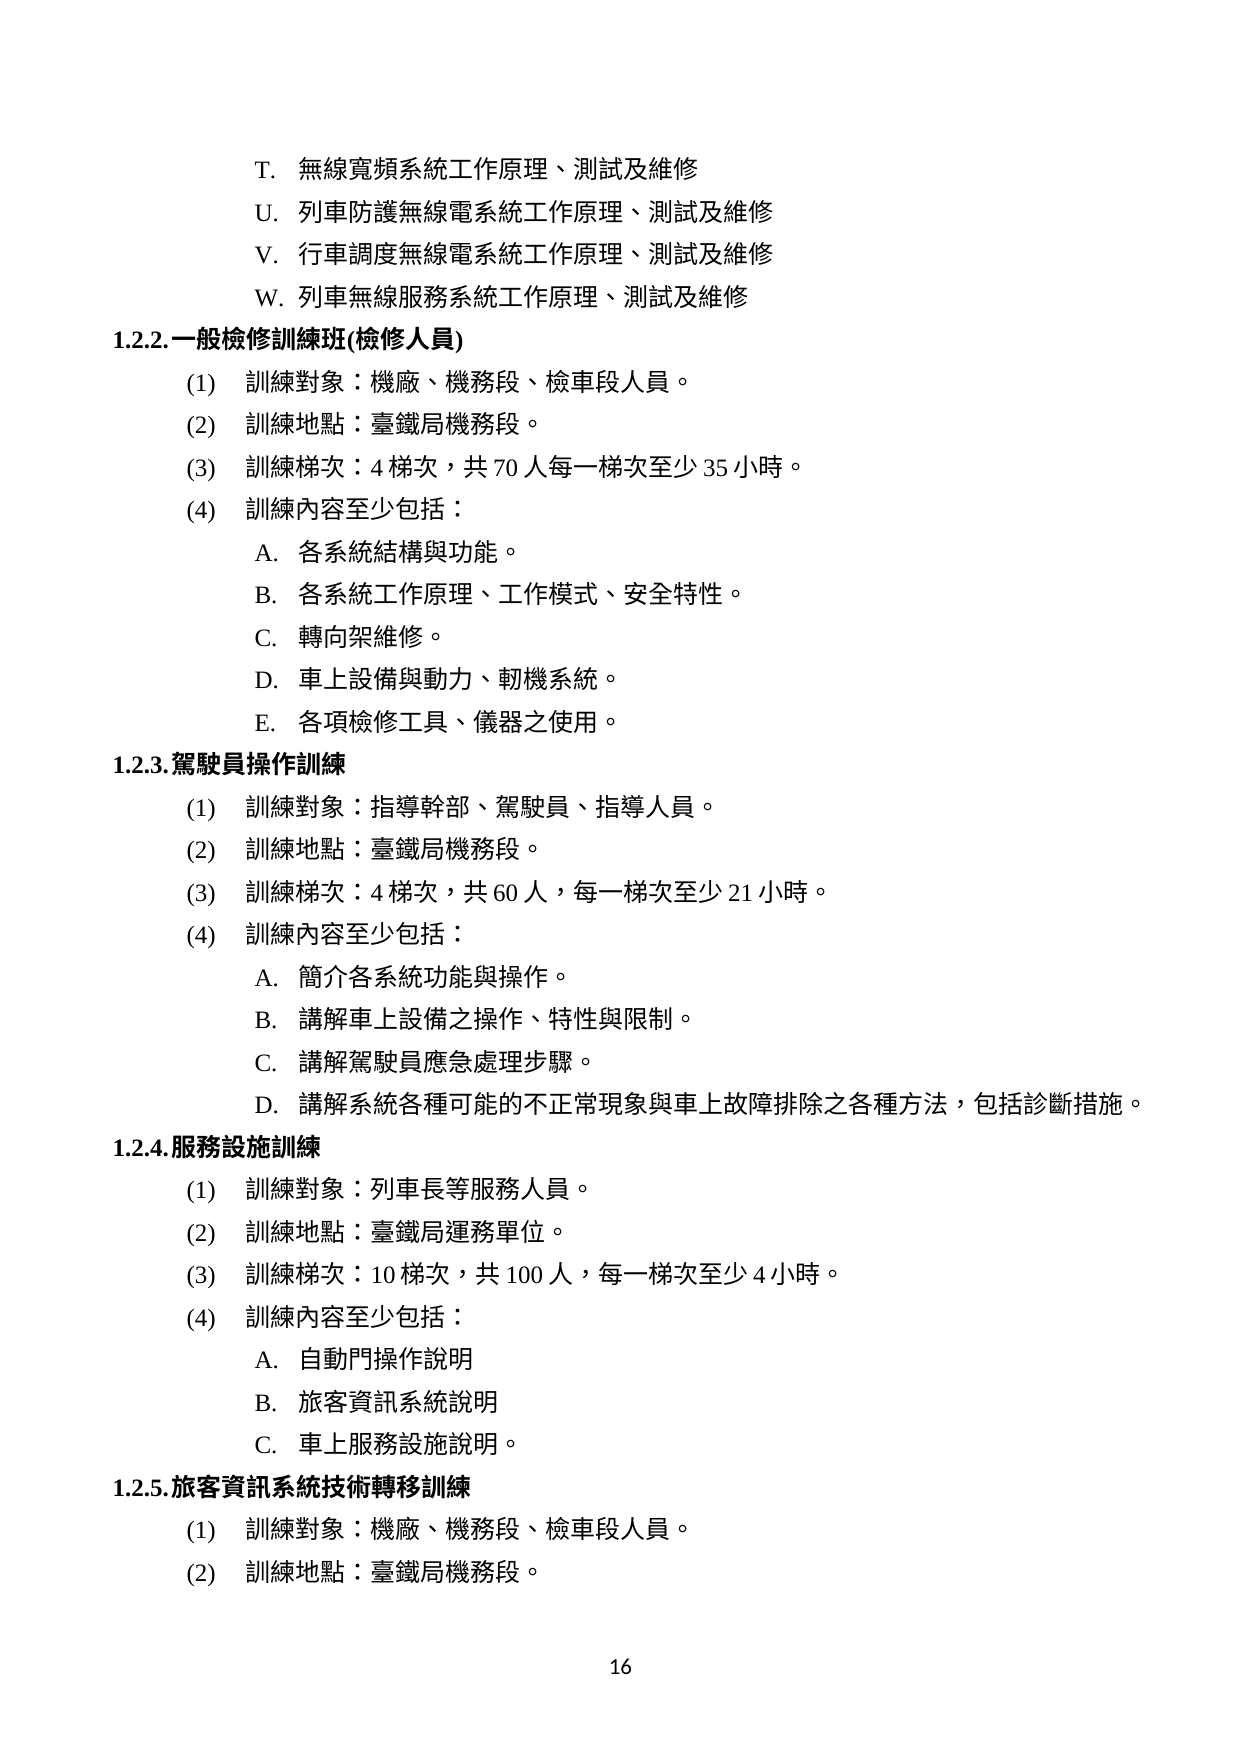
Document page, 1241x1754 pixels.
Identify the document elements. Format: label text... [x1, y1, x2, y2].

list 各項檢修工具、儀器之使用。 [254, 702, 1128, 739]
list 駕駛員操作訓練 [112, 745, 1128, 781]
list 服務設施訓練 [112, 1127, 1128, 1164]
list 講解系統各種可能的不正常現象與車上故障排除之各種方法，包括診斷措施。 [254, 1085, 1128, 1121]
list 訓練內容至少包括： [186, 915, 1128, 951]
list 列車防護無線電系統工作原理、測試及維修 [254, 192, 1128, 229]
list 訓練內容至少包括： [186, 490, 1128, 526]
list 講解車上設備之操作、特性與限制。 [254, 1000, 1128, 1036]
list 自動門操作說明 [254, 1340, 1128, 1376]
list 訓練地點：臺鐵局機務段。 [186, 1552, 1128, 1589]
list 訓練地點：臺鐵局機務段。 [186, 405, 1128, 441]
list 各系統工作原理、工作模式、安全特性。 [254, 575, 1128, 611]
list 訓練對象：機廠、機務段、檢車段人員。 [186, 1510, 1128, 1546]
list 轉向架維修。 [254, 617, 1128, 654]
list 旅客資訊系統說明 [254, 1382, 1128, 1419]
list 簡介各系統功能與操作。 [254, 957, 1128, 994]
list 訓練梯次：10梯次，共100人，每一梯次至少4小時。 [186, 1255, 1128, 1291]
list 講解駕駛員應急處理步驟。 [254, 1042, 1128, 1079]
list 訓練梯次：4梯次，共60人，每一梯次至少21小時。 [186, 872, 1128, 909]
list 行車調度無線電系統工作原理、測試及維修 [254, 235, 1128, 271]
list 無線寬頻系統工作原理、測試及維修 [254, 150, 1128, 186]
list 訓練對象：列車長等服務人員。 [186, 1170, 1128, 1206]
list 各系統結構與功能。 [254, 532, 1128, 569]
list 訓練對象：指導幹部、駕駛員、指導人員。 [186, 787, 1128, 824]
list 訓練地點：臺鐵局運務單位。 [186, 1212, 1128, 1249]
list 訓練梯次：4梯次，共70人每一梯次至少35小時。 [186, 447, 1128, 484]
list 車上設備與動力、軔機系統。 [254, 660, 1128, 696]
list 列車無線服務系統工作原理、測試及維修 [254, 277, 1128, 314]
list 一般檢修訓練班(檢修人員) [112, 320, 1128, 356]
list 車上服務設施說明。 [254, 1425, 1128, 1461]
list 訓練對象：機廠、機務段、檢車段人員。 [186, 362, 1128, 399]
list 訓練內容至少包括： [186, 1297, 1128, 1334]
list 旅客資訊系統技術轉移訓練 [112, 1467, 1128, 1504]
list 訓練地點：臺鐵局機務段。 [186, 830, 1128, 866]
